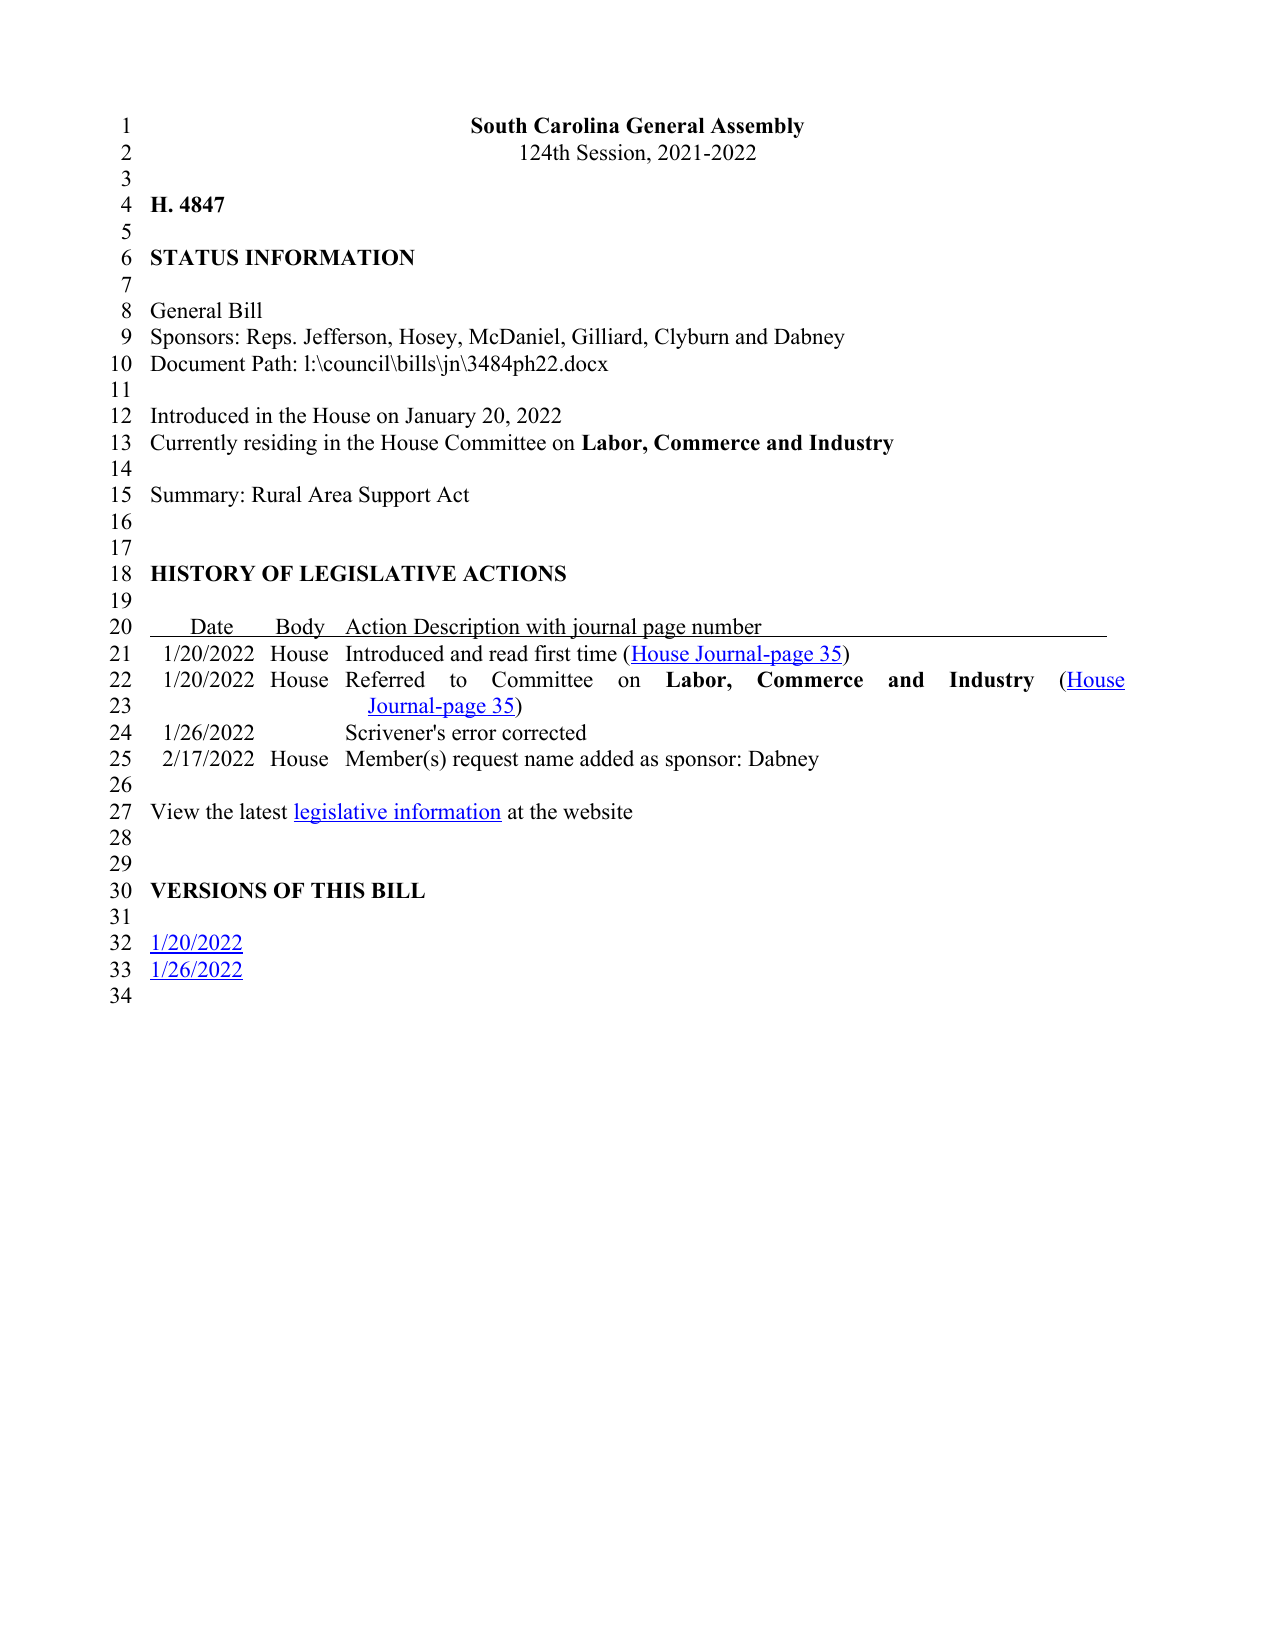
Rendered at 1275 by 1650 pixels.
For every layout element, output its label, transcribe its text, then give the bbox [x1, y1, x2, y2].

text 124th Session, 2021-2022 [150, 139, 1125, 165]
text H. 4847 [150, 192, 1125, 218]
text VERSIONS OF THIS BILL [150, 877, 1125, 903]
text General Bill [150, 297, 1125, 323]
text South Carolina General Assembly [150, 112, 1125, 139]
text Currently residing in the House Committee on Labor, Commerce and Industry [150, 429, 1125, 455]
text View the latest legislative information at the website [150, 798, 1125, 824]
text Introduced in the House on January 20, 2022 [150, 402, 1125, 429]
text STATUS INFORMATION [150, 244, 1125, 271]
text 2/17/2022 House Member(s) request name added as sponsor: Dabney [150, 745, 1125, 771]
text 1/20/2022 [150, 929, 1125, 956]
text Document Path: l:\council\bills\jn\3484ph22.docx [150, 350, 1125, 376]
text 1/26/2022 Scrivener's error corrected [150, 719, 1125, 745]
text 1/20/2022 House Referred to Committee on Labor, Commerce and Industry (House Journal-page 35) [150, 666, 1125, 719]
text Summary: Rural Area Support Act [150, 481, 1125, 508]
text HISTORY OF LEGISLATIVE ACTIONS [150, 561, 1125, 587]
text 1/26/2022 [150, 956, 1125, 982]
text Sponsors: Reps. Jefferson, Hosey, McDaniel, Gilliard, Clyburn and Dabney [150, 323, 1125, 350]
text 1/20/2022 House Introduced and read first time (House Journal-page 35) [150, 639, 1125, 666]
text Date Body Action Description with journal page number [150, 613, 1125, 639]
